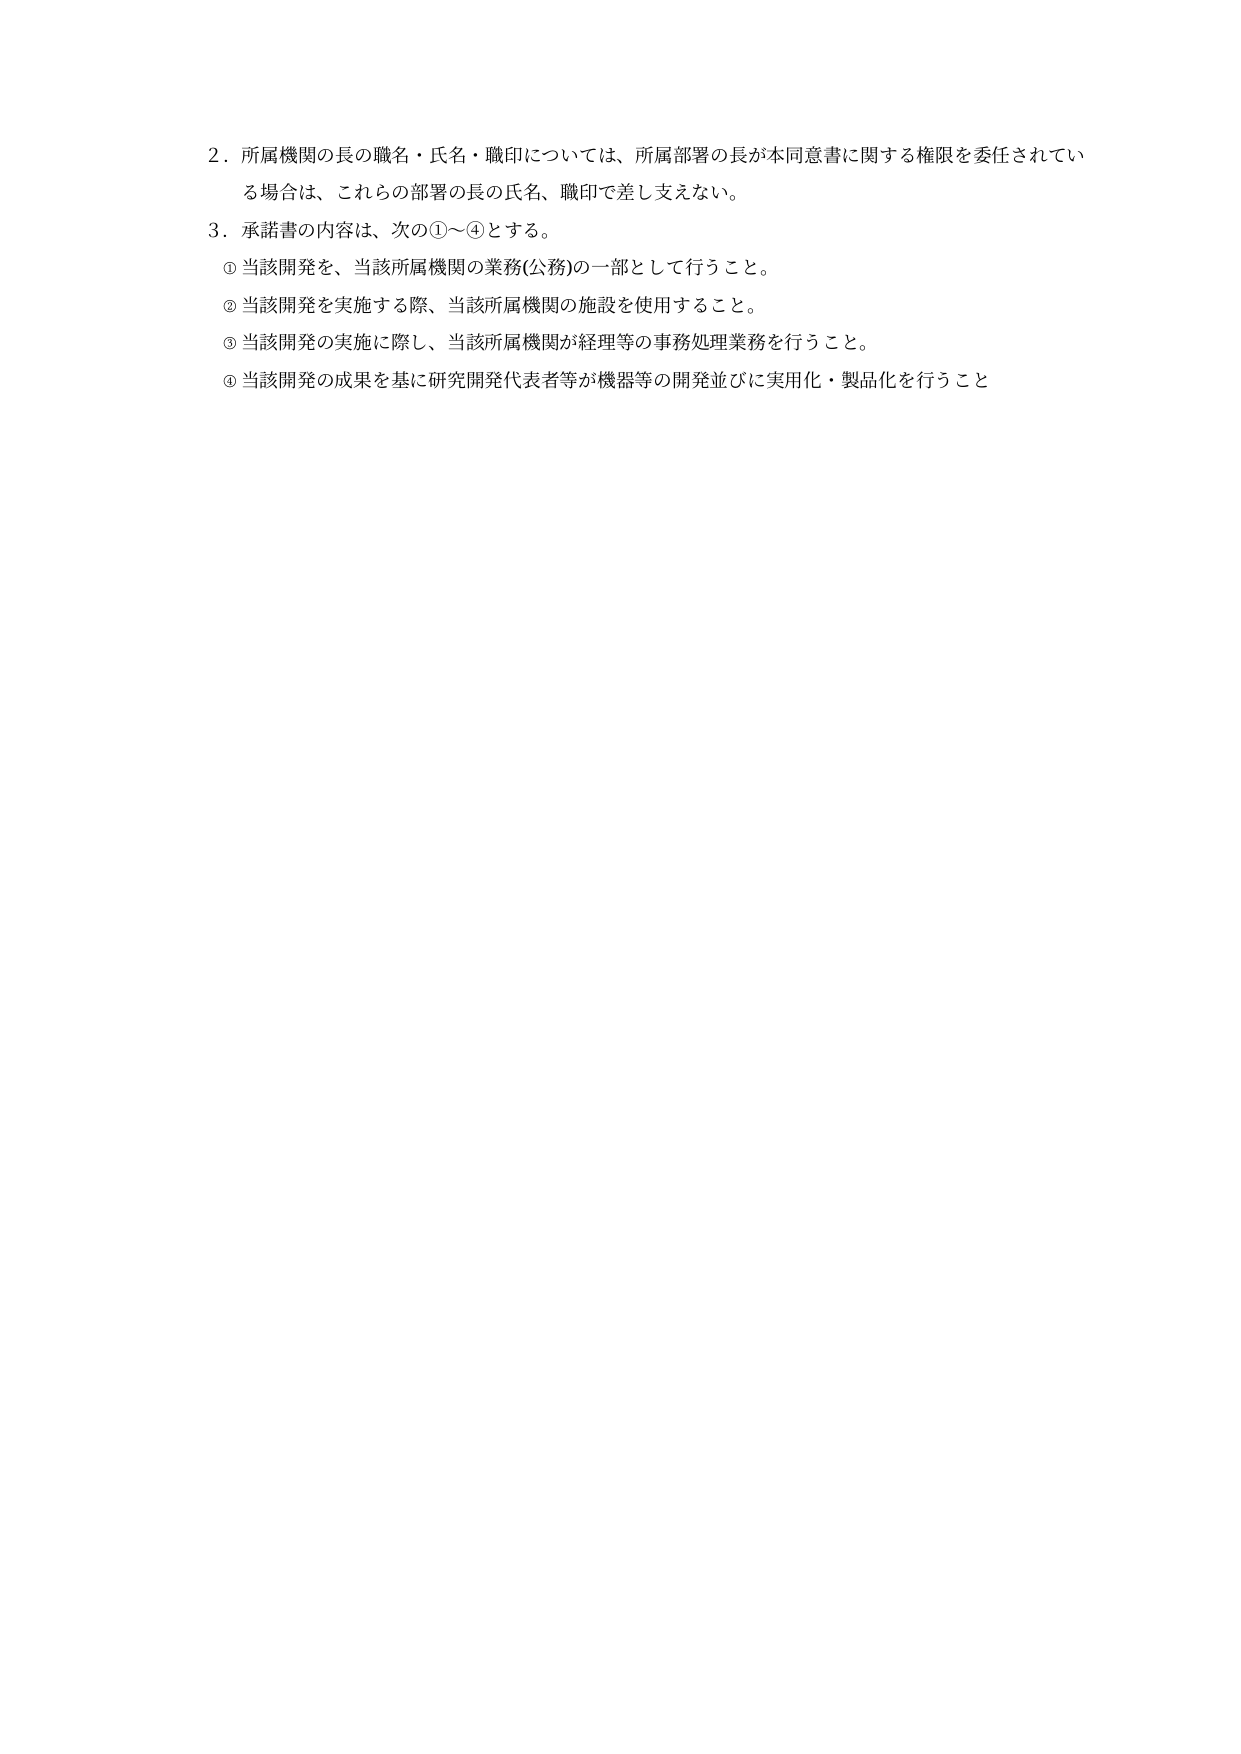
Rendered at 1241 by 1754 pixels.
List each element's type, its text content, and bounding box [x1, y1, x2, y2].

text ３．承諾書の内容は、次の①～④とする。 [148, 210, 1092, 248]
text ④当該開発の成果を基に研究開発代表者等が機器等の開発並びに実用化・製品化を行うこと [223, 360, 1092, 398]
text ２．所属機関の長の職名・氏名・職印については、所属部署の長が本同意書に関する権限を委任されている場合は、これらの部署の長の氏名、職印で差し支えない。 [204, 135, 1092, 210]
text ②当該開発を実施する際、当該所属機関の施設を使用すること。 [148, 285, 1092, 323]
text ①当該開発を、当該所属機関の業務(公務)の一部として行うこと。 [148, 248, 1092, 285]
text ③当該開発の実施に際し、当該所属機関が経理等の事務処理業務を行うこと。 [223, 323, 1092, 360]
